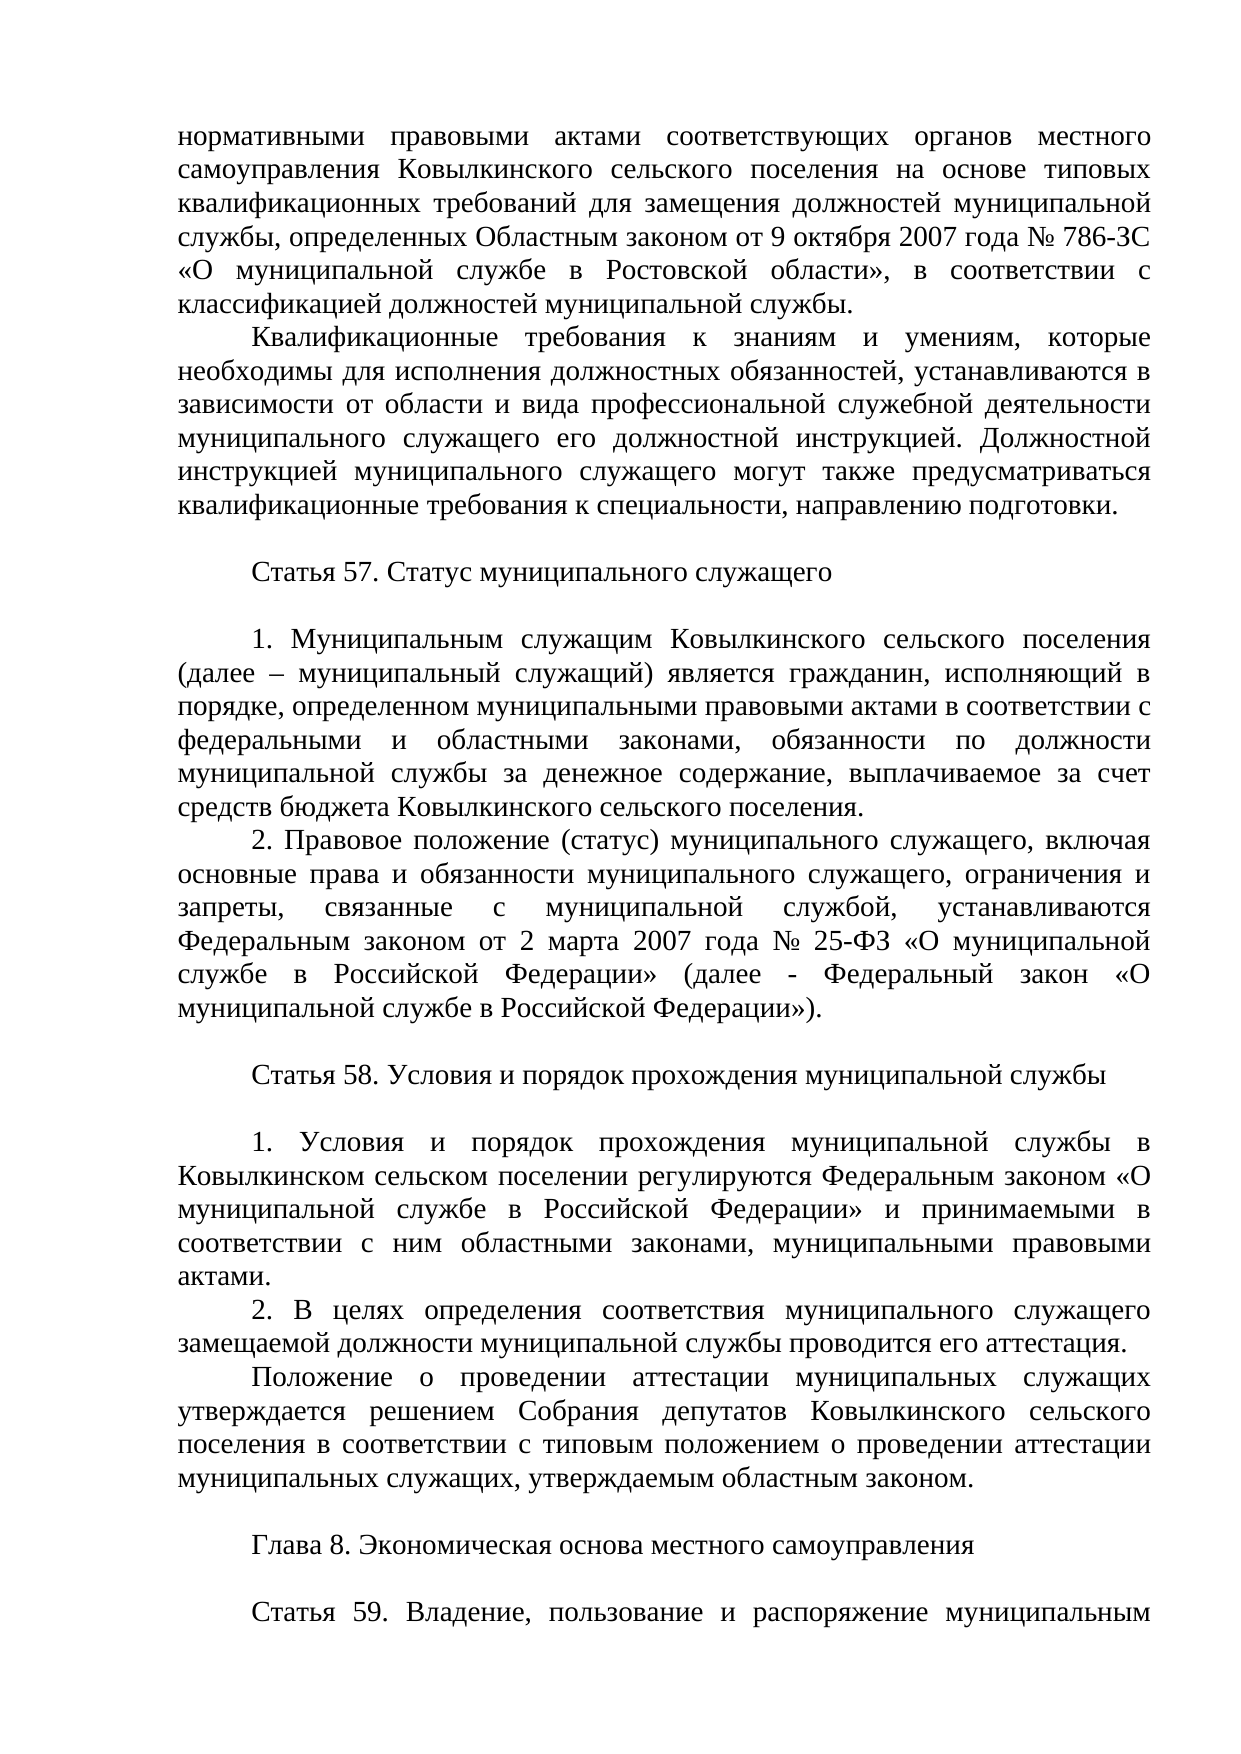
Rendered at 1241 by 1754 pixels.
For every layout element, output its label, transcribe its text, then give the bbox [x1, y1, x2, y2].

text 1. Муниципальным служащим Ковылкинского сельского поселения (далее – муниципальный служащий) является гражданин, исполняющий в порядке, определенном муниципальными правовыми актами в соответствии с федеральными и областными законами, обязанности по должности муниципальной службы за денежное содержание, выплачиваемое за счет средств бюджета Ковылкинского сельского поселения. [177, 621, 1152, 822]
text Глава 8. Экономическая основа местного самоуправления [177, 1527, 1152, 1560]
text Положение о проведении аттестации муниципальных служащих утверждается решением Собрания депутатов Ковылкинского сельского поселения в соответствии с типовым положением о проведении аттестации муниципальных служащих, утверждаемым областным законом. [177, 1359, 1152, 1493]
text Статья 57. Статус муниципального служащего [177, 554, 1152, 588]
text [177, 118, 1152, 319]
text Статья 58. Условия и порядок прохождения муниципальной службы [177, 1057, 1152, 1091]
text 1. Условия и порядок прохождения муниципальной службы в Ковылкинском сельском поселении регулируются Федеральным законом «О муниципальной службе в Российской Федерации» и принимаемыми в соответствии с ним областными законами, муниципальными правовыми актами. [177, 1124, 1152, 1292]
text 2. В целях определения соответствия муниципального служащего замещаемой должности муниципальной службы проводится его аттестация. [177, 1292, 1152, 1359]
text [177, 1594, 1152, 1627]
text 2. Правовое положение (статус) муниципального служащего, включая основные права и обязанности муниципального служащего, ограничения и запреты, связанные с муниципальной службой, устанавливаются Федеральным законом от 2 марта 2007 года № 25-ФЗ «О муниципальной службе в Российской Федерации» (далее - Федеральный закон «О муниципальной службе в Российской Федерации»). [177, 822, 1152, 1024]
text Квалификационные требования к знаниям и умениям, которые необходимы для исполнения должностных обязанностей, устанавливаются в зависимости от области и вида профессиональной служебной деятельности муниципального служащего его должностной инструкцией. Должностной инструкцией муниципального служащего могут также предусматриваться квалификационные требования к специальности, направлению подготовки. [177, 319, 1152, 521]
